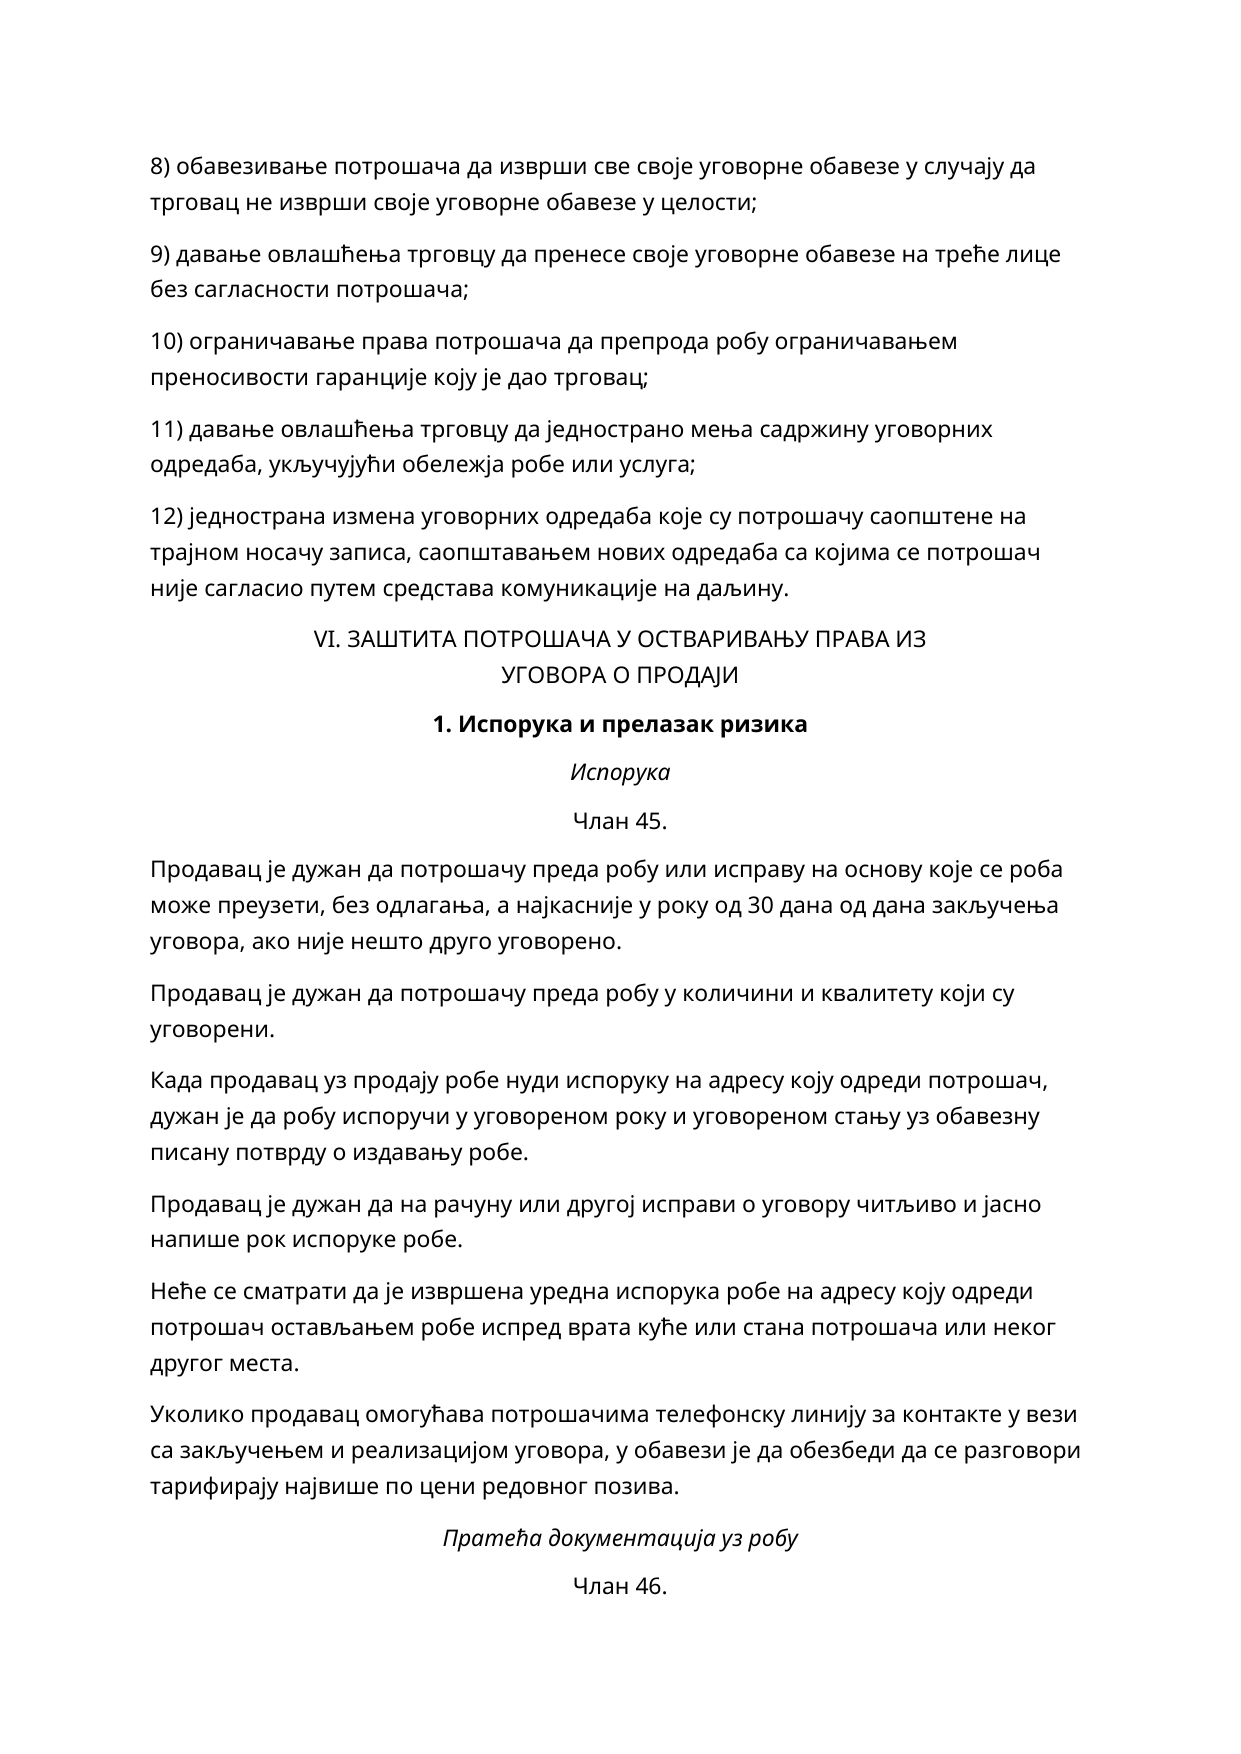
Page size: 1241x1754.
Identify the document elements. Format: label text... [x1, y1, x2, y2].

text Испорука [150, 756, 1090, 787]
text Пратећа документација уз робу [150, 1522, 1090, 1553]
text 10) ограничавање права потрошача да препрода робу ограничавањем преносивости гаранције коју је дао трговац; [150, 325, 1090, 392]
text Продавац је дужан да потрошачу преда робу или исправу на основу које се роба може преузети, без одлагања, а најкасније у року од 30 дана од дана закључења уговора, ако није нешто друго уговорено. [150, 853, 1090, 956]
text Продавац је дужан да потрошачу преда робу у количини и квалитету који су уговорени. [150, 977, 1090, 1044]
text 11) давање овлашћења трговцу да једнострано мења садржину уговорних одредаба, укључујући обележја робе или услуга; [150, 412, 1090, 480]
text Члан 46. [150, 1570, 1090, 1602]
text 12) једнострана измена уговорних одредаба које су потрошачу саопштене на трајном носачу записа, саопштавањем нових одредаба са којима се потрошач није сагласио путем средстава комуникације на даљину. [150, 500, 1090, 603]
text Уколико продавац омогућава потрошачима телефонску линију за контакте у вези са закључењем и реализацијом уговора, у обавези је да обезбеди да се разговори тарифирају највише по цени редовног позива. [150, 1398, 1090, 1502]
text Када продавац уз продају робе нуди испоруку на адресу коју одреди потрошач, дужан је да робу испоручи у уговореном року и уговореном стању уз обавезну писану потврду о издавању робе. [150, 1064, 1090, 1167]
text VI. ЗАШТИТА ПОТРОШАЧА У ОСТВАРИВАЊУ ПРАВА ИЗ УГОВОРА О ПРОДАЈИ [150, 623, 1090, 691]
text 9) давање овлашћења трговцу да пренесе своје уговорне обавезе на треће лице без сагласности потрошача; [150, 237, 1090, 305]
text Продавац је дужан да на рачуну или другој исправи о уговору читљиво и јасно напише рок испоруке робе. [150, 1187, 1090, 1255]
text 8) обавезивање потрошача да изврши све своје уговорне обавезе у случају да трговац не изврши своје уговорне обавезе у целости; [150, 150, 1090, 217]
text 1. Испорука и прелазак ризика [150, 708, 1090, 739]
text Неће се сматрати да је извршена уредна испорука робе на адресу коју одреди потрошач остављањем робе испред врата куће или стана потрошача или неког другог места. [150, 1275, 1090, 1378]
text Члан 45. [150, 805, 1090, 836]
